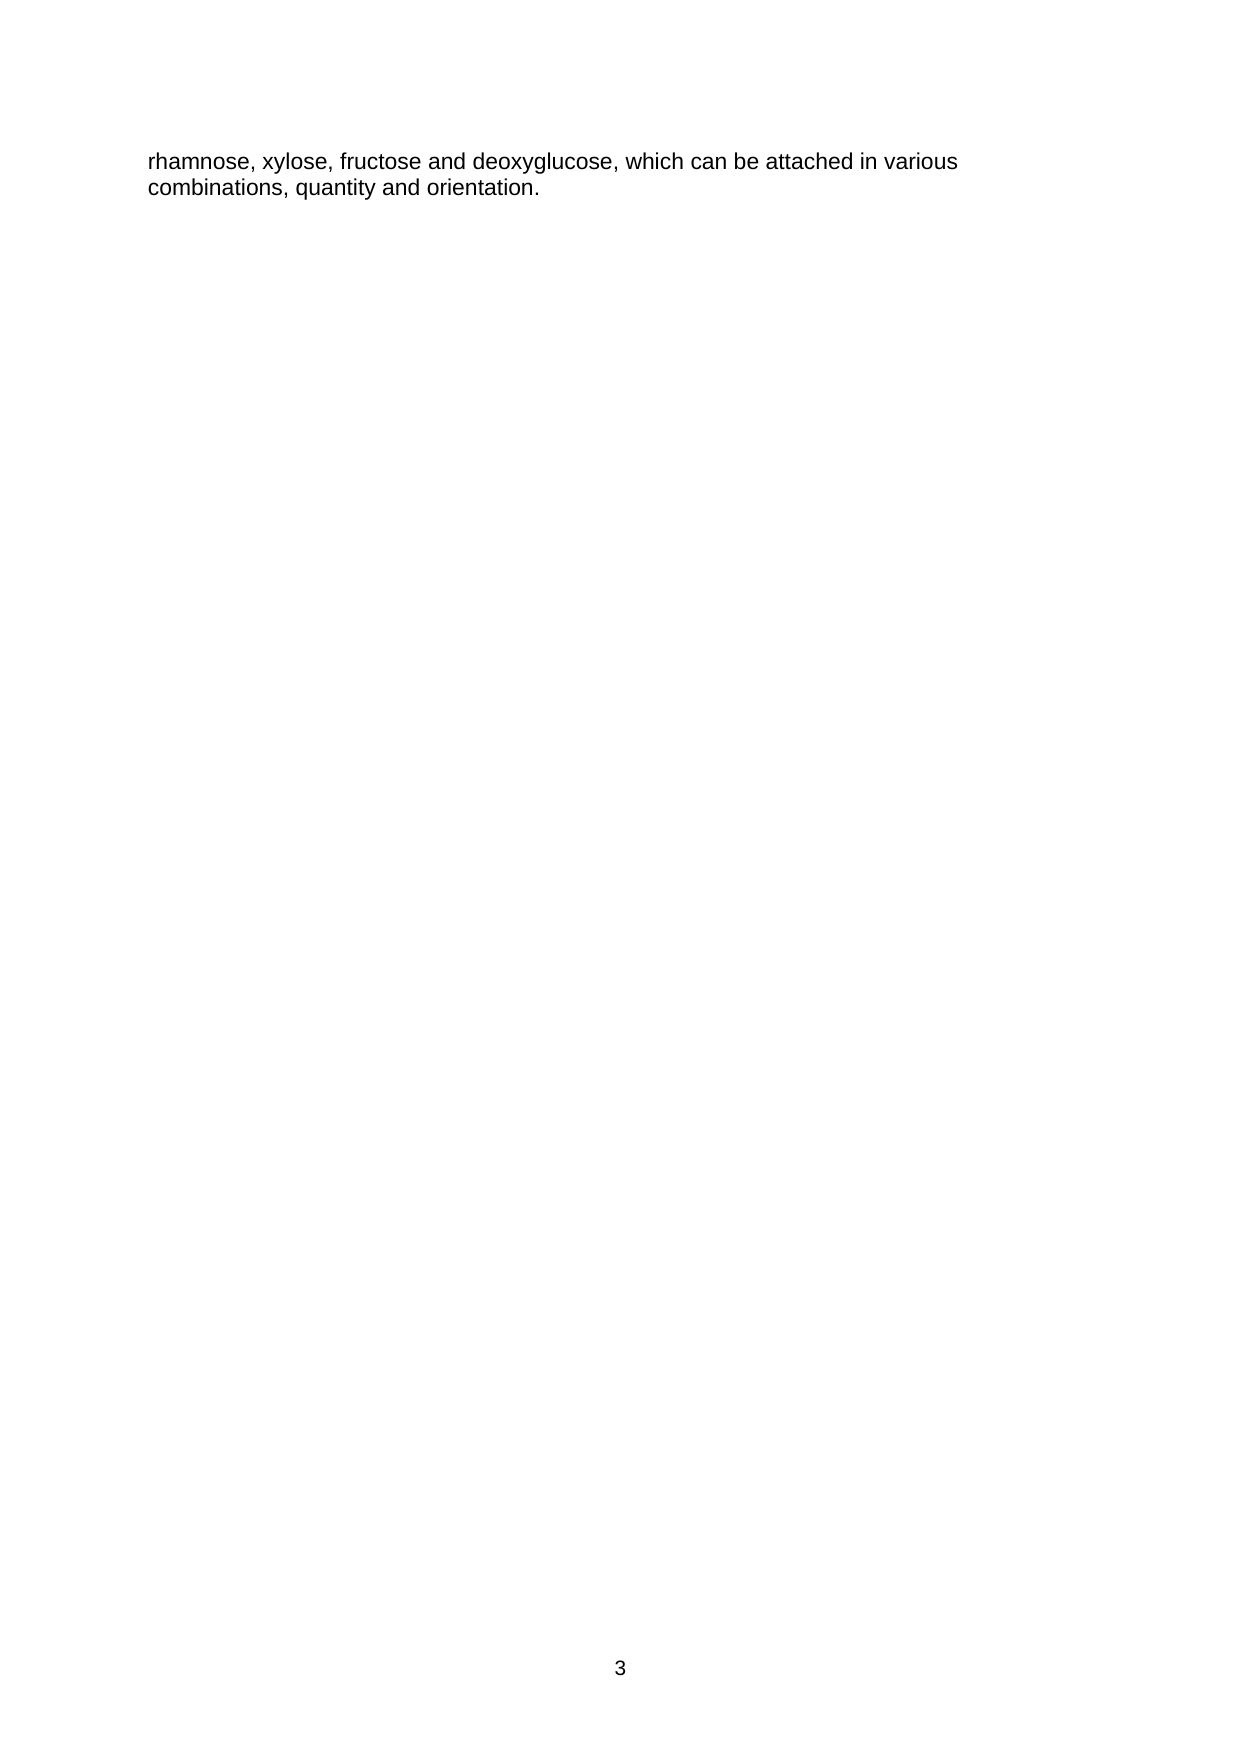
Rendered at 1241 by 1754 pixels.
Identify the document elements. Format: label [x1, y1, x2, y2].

text [148, 148, 1092, 200]
